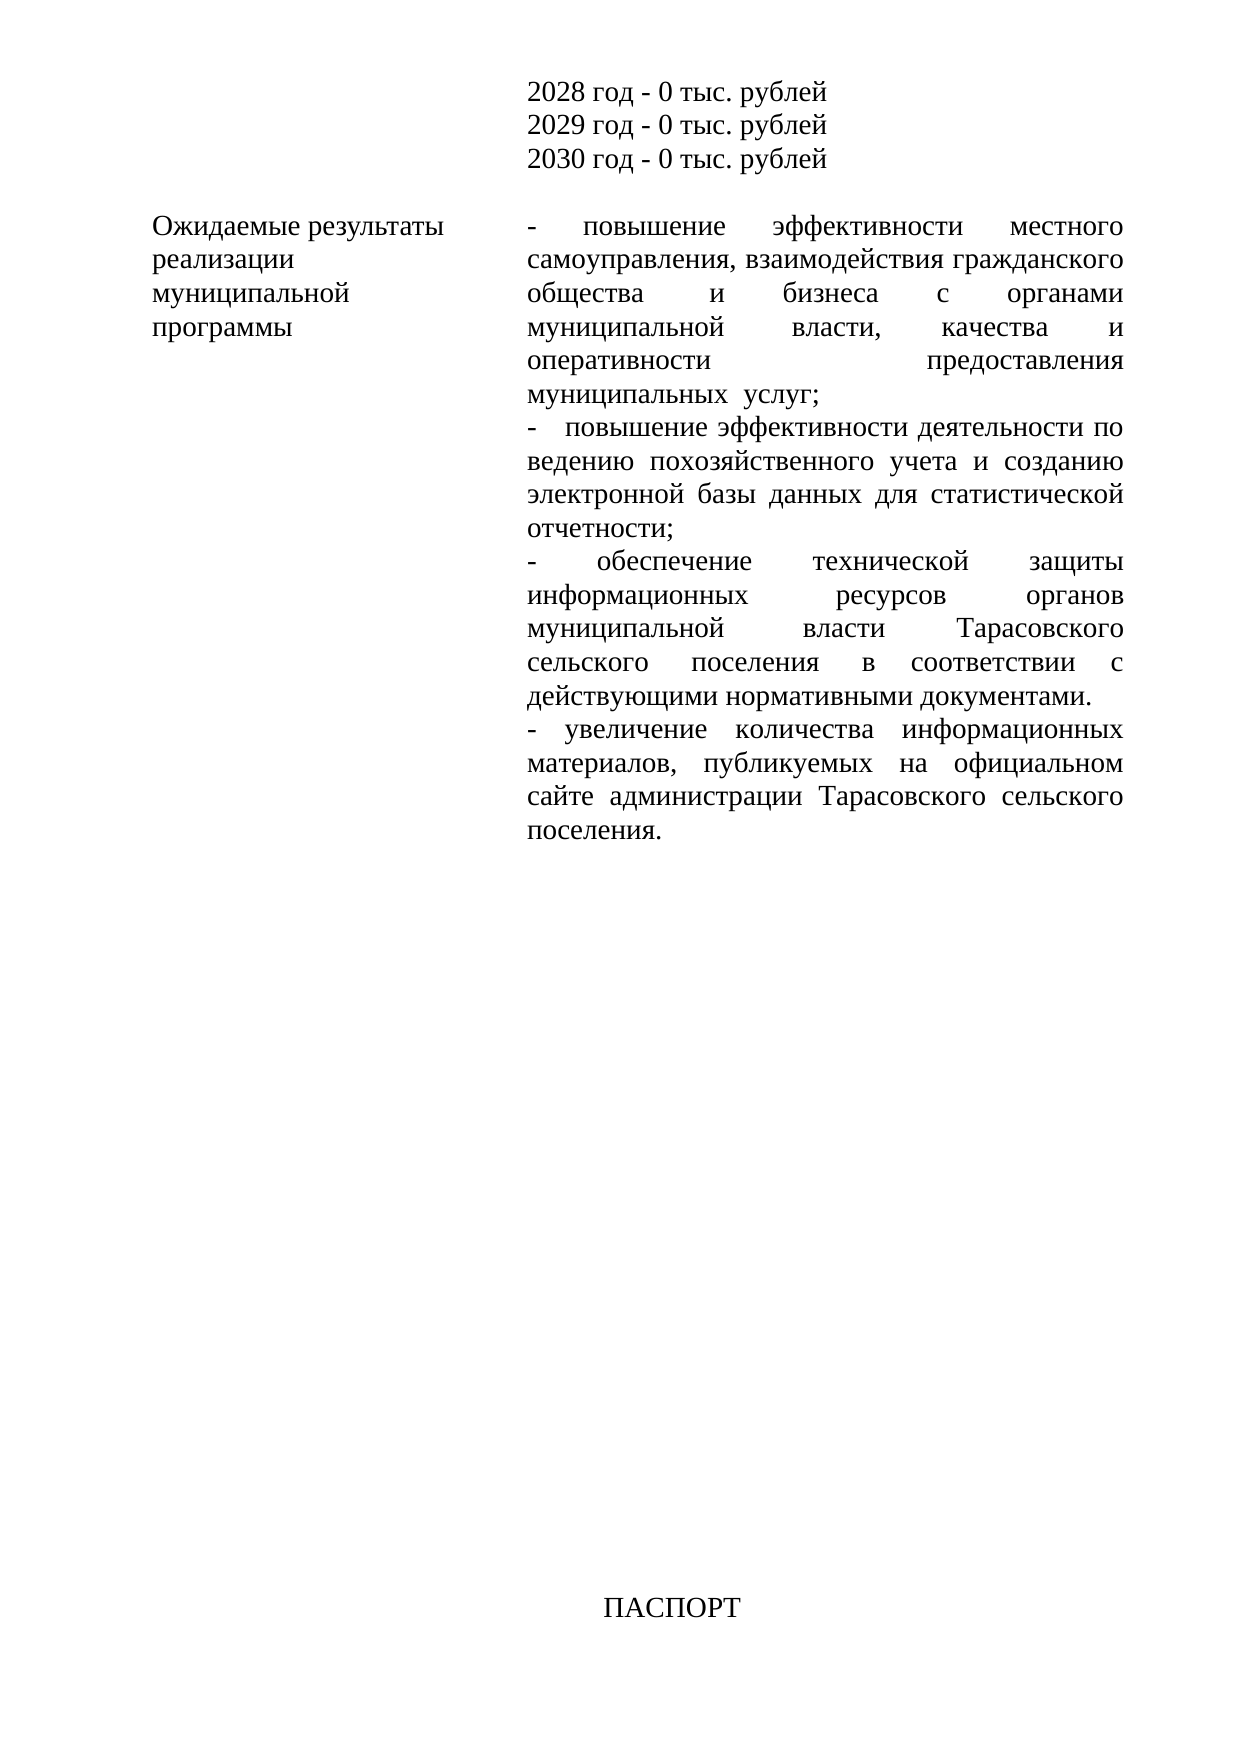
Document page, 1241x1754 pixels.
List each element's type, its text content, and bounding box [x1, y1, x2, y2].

text ПАСПОРТ [136, 1590, 1152, 1623]
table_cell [136, 74, 511, 845]
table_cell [511, 74, 1140, 845]
